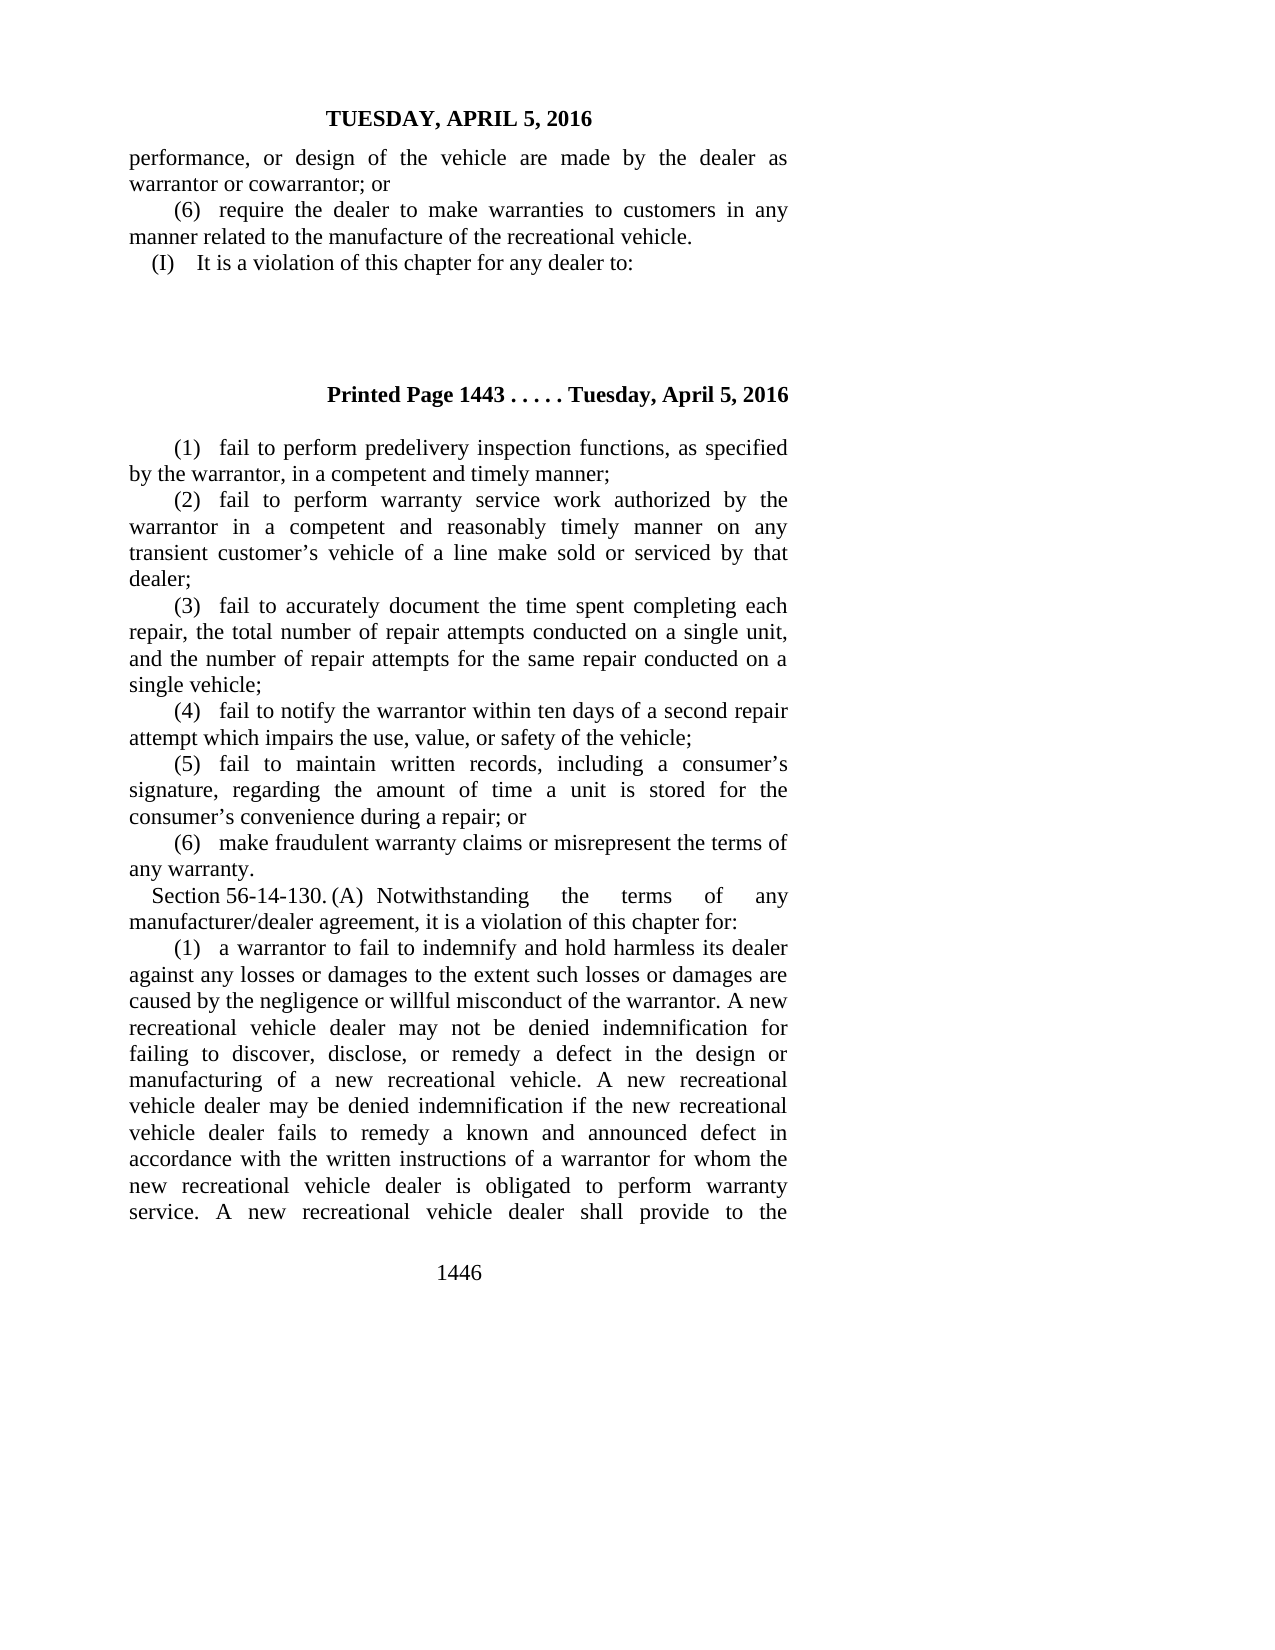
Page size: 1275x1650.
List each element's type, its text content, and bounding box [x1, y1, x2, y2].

text (5) fail to maintain written records, including a consumer’s signature, regarding the amount of time a unit is stored for the consumer’s convenience during a repair; or [129, 750, 789, 829]
text (I) It is a violation of this chapter for any dealer to: [129, 249, 789, 276]
text (3) fail to accurately document the time spent completing each repair, the total number of repair attempts conducted on a single unit, and the number of repair attempts for the same repair conducted on a single vehicle; [129, 592, 789, 697]
text (4) fail to notify the warrantor within ten days of a second repair attempt which impairs the use, value, or safety of the vehicle; [129, 697, 789, 750]
text (6) make fraudulent warranty claims or misrepresent the terms of any warranty. [129, 829, 789, 882]
text (6) require the dealer to make warranties to customers in any manner related to the manufacture of the recreational vehicle. [129, 197, 789, 249]
text Printed Page 1443 . . . . . Tuesday, April 5, 2016 [129, 381, 789, 407]
text Section 56-14-130. (A) Notwithstanding the terms of any manufacturer/dealer agreement, it is a violation of this chapter for: [129, 882, 789, 934]
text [129, 144, 789, 197]
text (2) fail to perform warranty service work authorized by the warrantor in a competent and reasonably timely manner on any transient customer’s vehicle of a line make sold or serviced by that dealer; [129, 486, 789, 592]
text (1) fail to perform predelivery inspection functions, as specified by the warrantor, in a competent and timely manner; [129, 434, 789, 486]
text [129, 934, 789, 1224]
